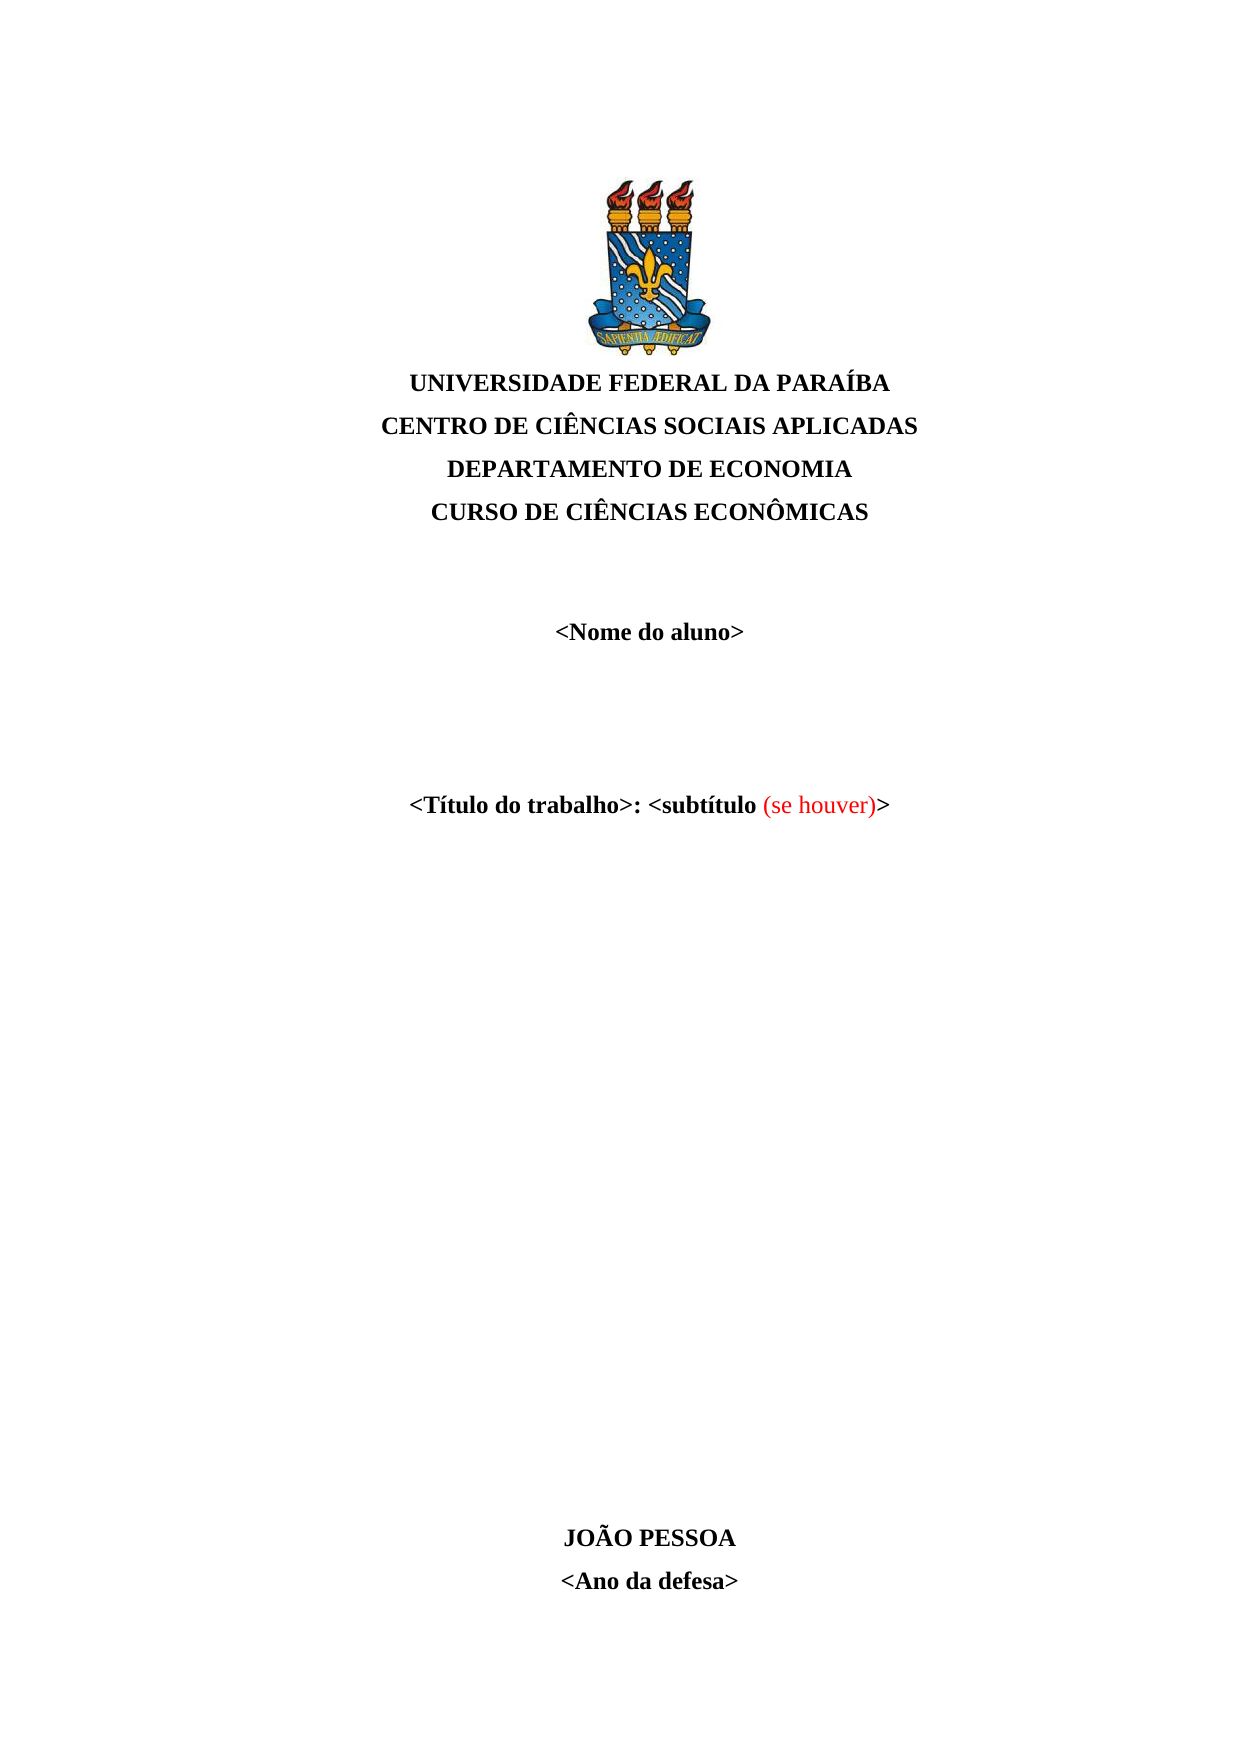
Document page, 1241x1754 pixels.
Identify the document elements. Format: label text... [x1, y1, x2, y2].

text CENTRO DE CIÊNCIAS SOCIAIS APLICADAS [177, 411, 1122, 440]
text CURSO DE CIÊNCIAS ECONÔMICAS [177, 497, 1122, 562]
text DEPARTAMENTO DE ECONOMIA [177, 454, 1122, 483]
text UNIVERSIDADE FEDERAL DA PARAÍBA [177, 368, 1122, 397]
text <Nome do aluno> [177, 617, 1122, 646]
text <Título do trabalho>: <subtítulo (se houver)> [177, 790, 1122, 818]
picture [554, 177, 745, 356]
text JOÃO PESSOA [177, 1523, 1122, 1552]
text <Ano da defesa> [177, 1566, 1122, 1595]
